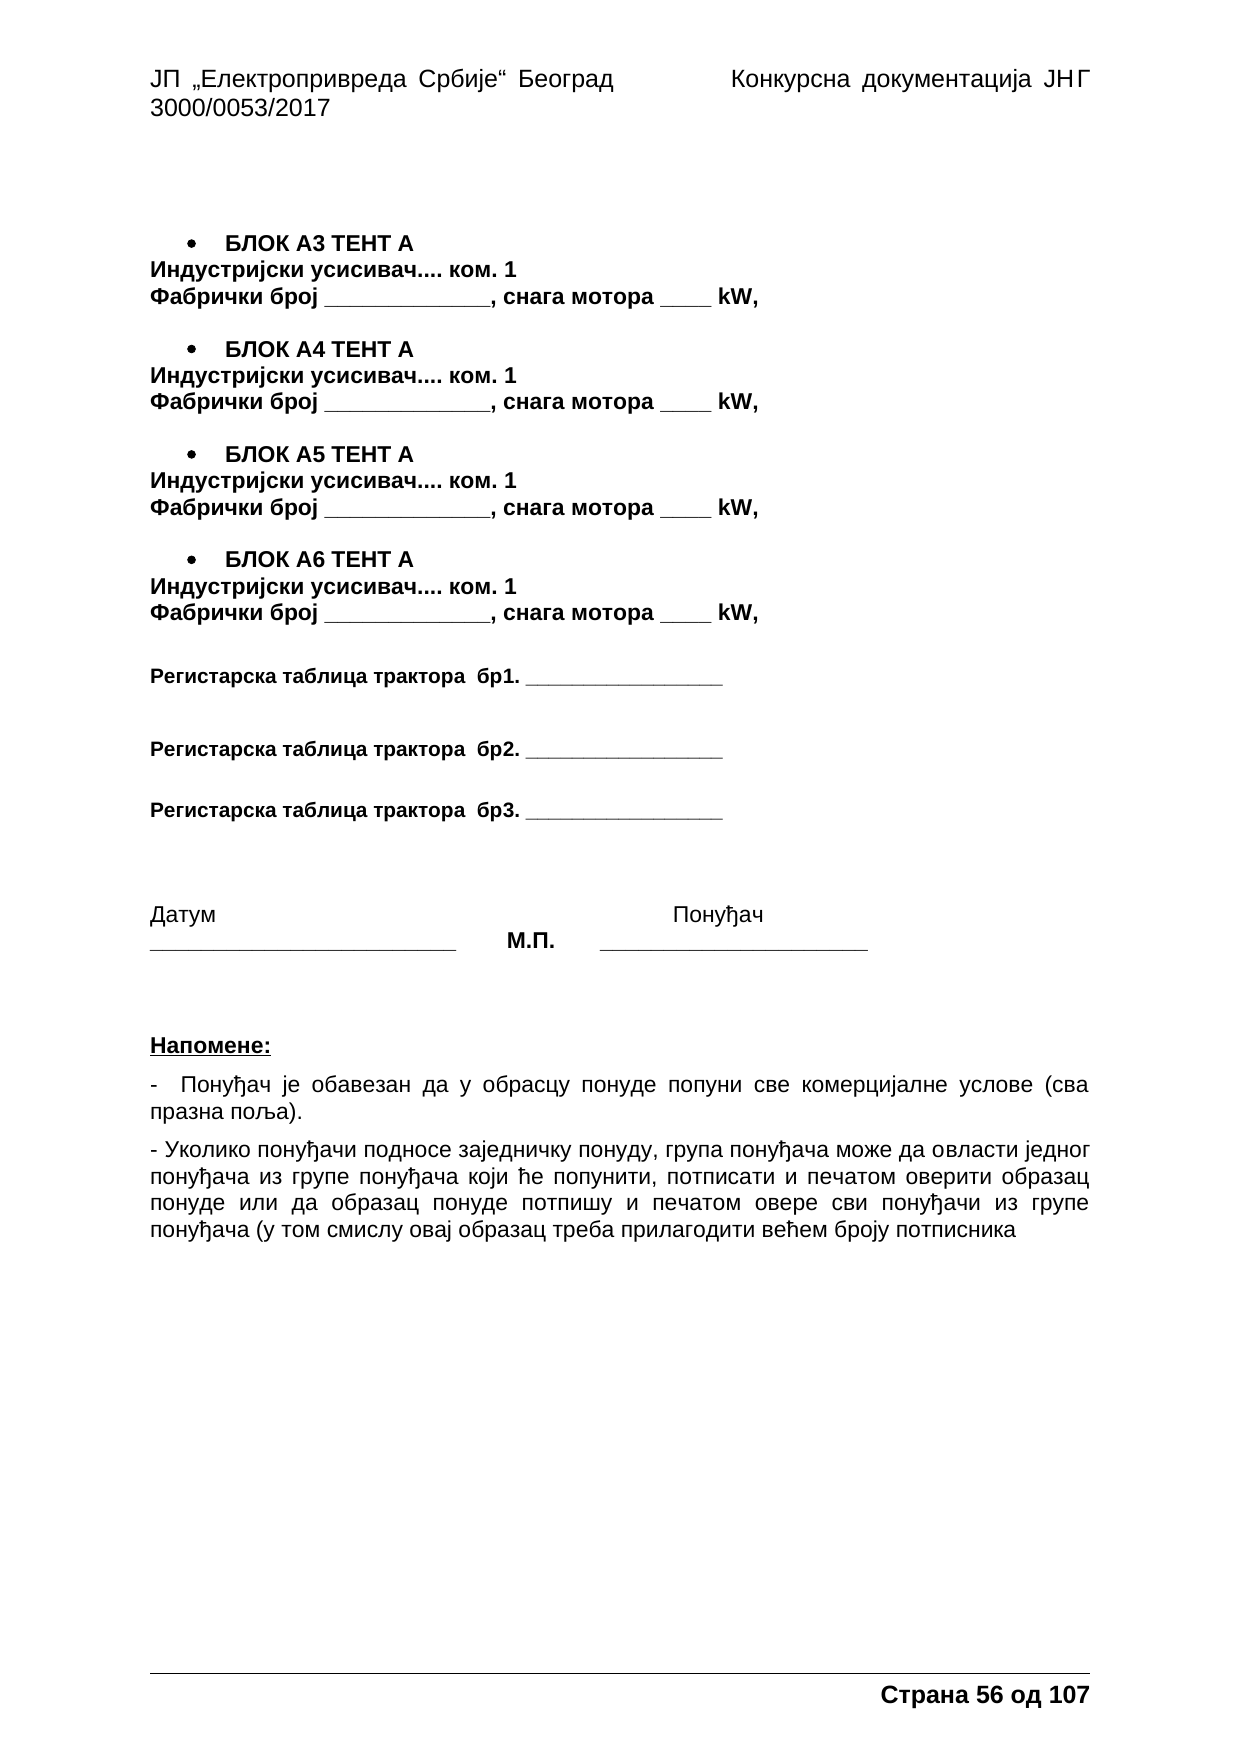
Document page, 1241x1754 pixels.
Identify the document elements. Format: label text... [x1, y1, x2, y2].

text ________________________ М.П. _____________________ [150, 927, 1090, 953]
text Фабрички број _____________, снага мотора ____ kW, [150, 599, 1090, 625]
text Индустријски усисивач.... ком. 1 [150, 256, 1090, 283]
text Напомене: [150, 1032, 1090, 1059]
text Регистарска таблица трактора бр2. _________________ [150, 737, 1090, 761]
text Индустријски усисивач.... ком. 1 [150, 362, 1090, 388]
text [150, 388, 1090, 414]
list БЛОК А3 ТЕНТ А [187, 230, 1090, 256]
text - Понуђач је обавезан да у обрасцу понуде попуни све комерцијалне услове (сва празна поља). [150, 1071, 1090, 1124]
text Регистарска таблица трактора бр3. _________________ [150, 798, 1090, 822]
list БЛОК А4 ТЕНТ А [187, 336, 1090, 362]
list БЛОК А6 ТЕНТ А [187, 546, 1090, 573]
text Регистарска таблица трактора бр1. _________________ [150, 664, 1090, 688]
text - Уколико понуђачи подносе заједничку понуду, група понуђача може да овласти једног понуђача из групе понуђача који ће попунити, потписати и печатом оверити образац понуде или да образац понуде потпишу и печатом овере сви понуђачи из групе понуђача (у том смислу овај образац треба прилагодити већем броју потписника [150, 1136, 1090, 1242]
text Индустријски усисивач.... ком. 1 [150, 573, 1090, 599]
text Индустријски усисивач.... ком. 1 [150, 467, 1090, 494]
list БЛОК А5 ТЕНТ А [187, 441, 1090, 467]
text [150, 283, 1090, 309]
text Фабрички број _____________, снага мотора ____ kW, [150, 494, 1090, 520]
text Датум Понуђач [150, 901, 1090, 927]
